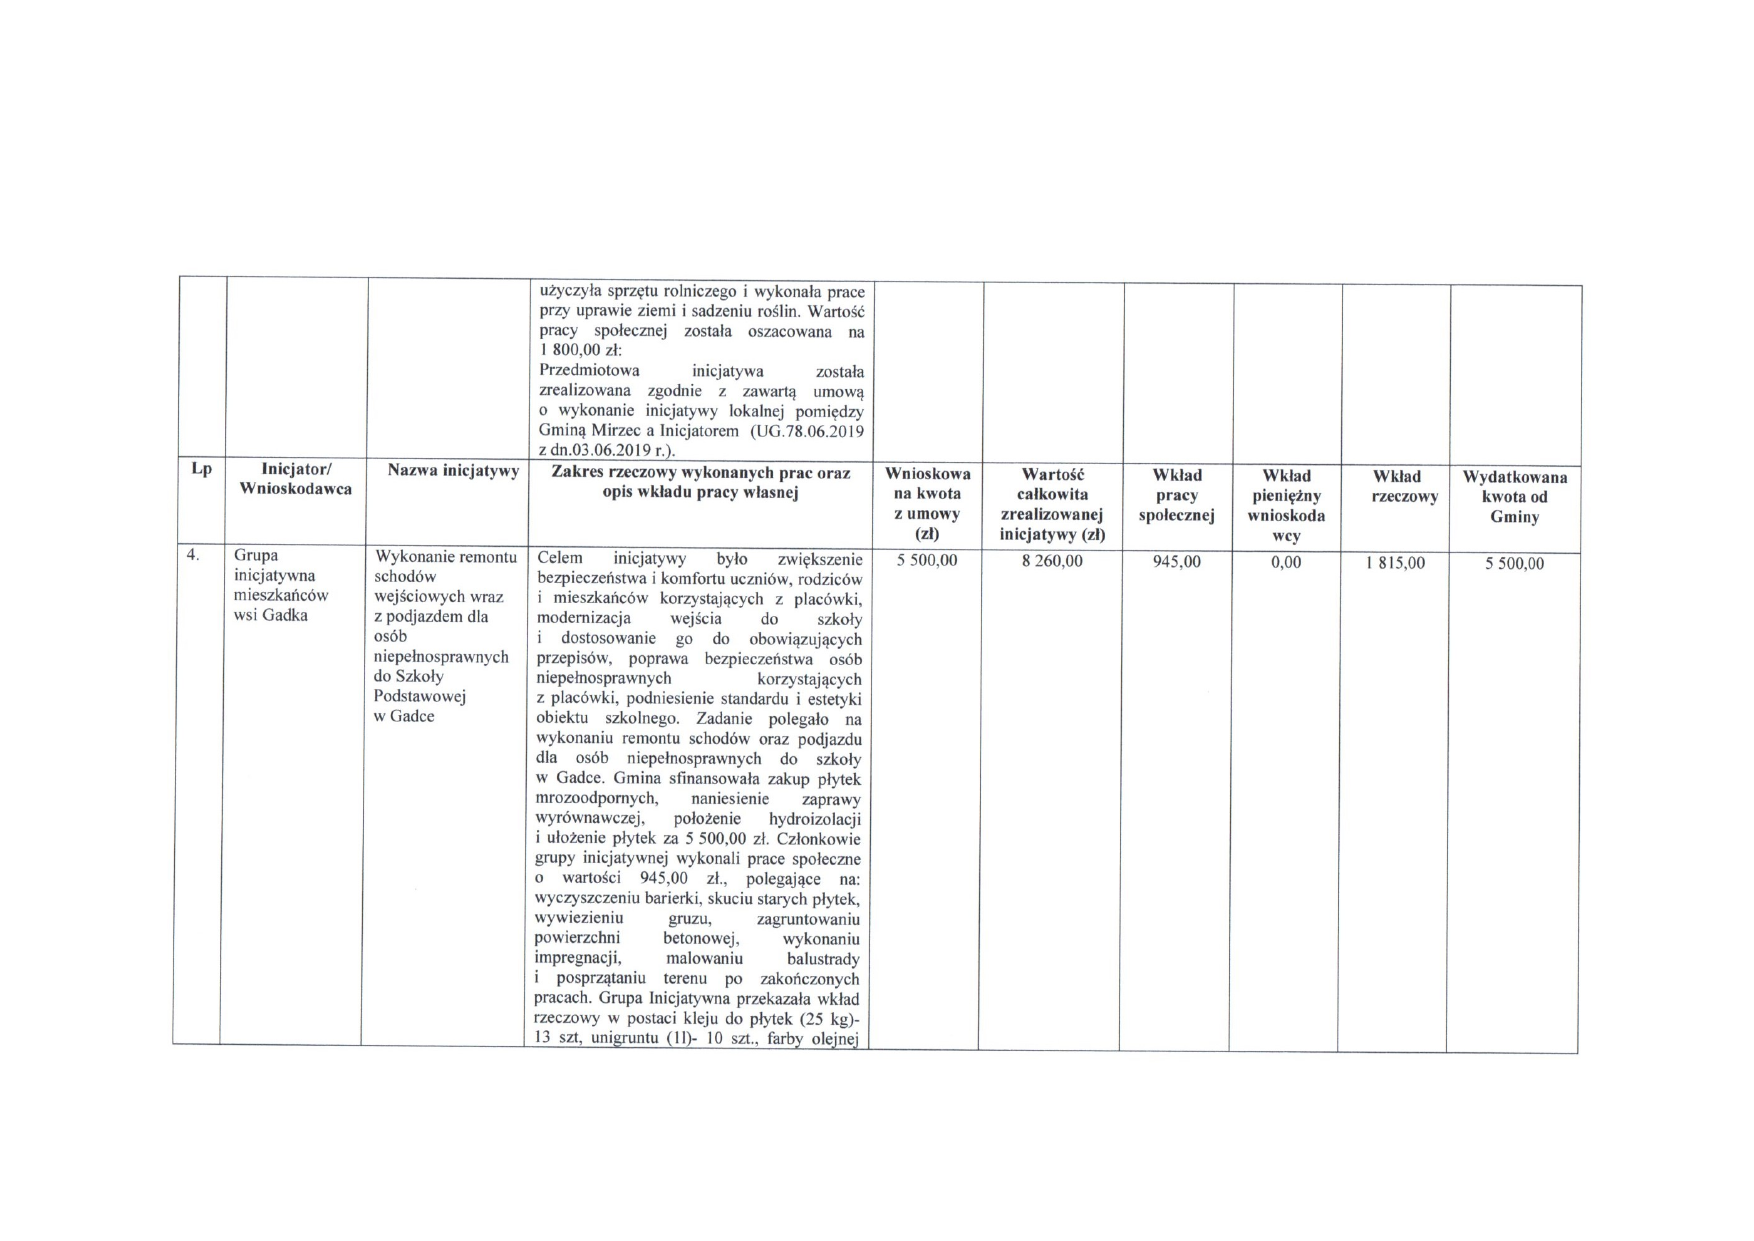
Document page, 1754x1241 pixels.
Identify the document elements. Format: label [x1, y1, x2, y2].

picture [147, 147, 1607, 1093]
